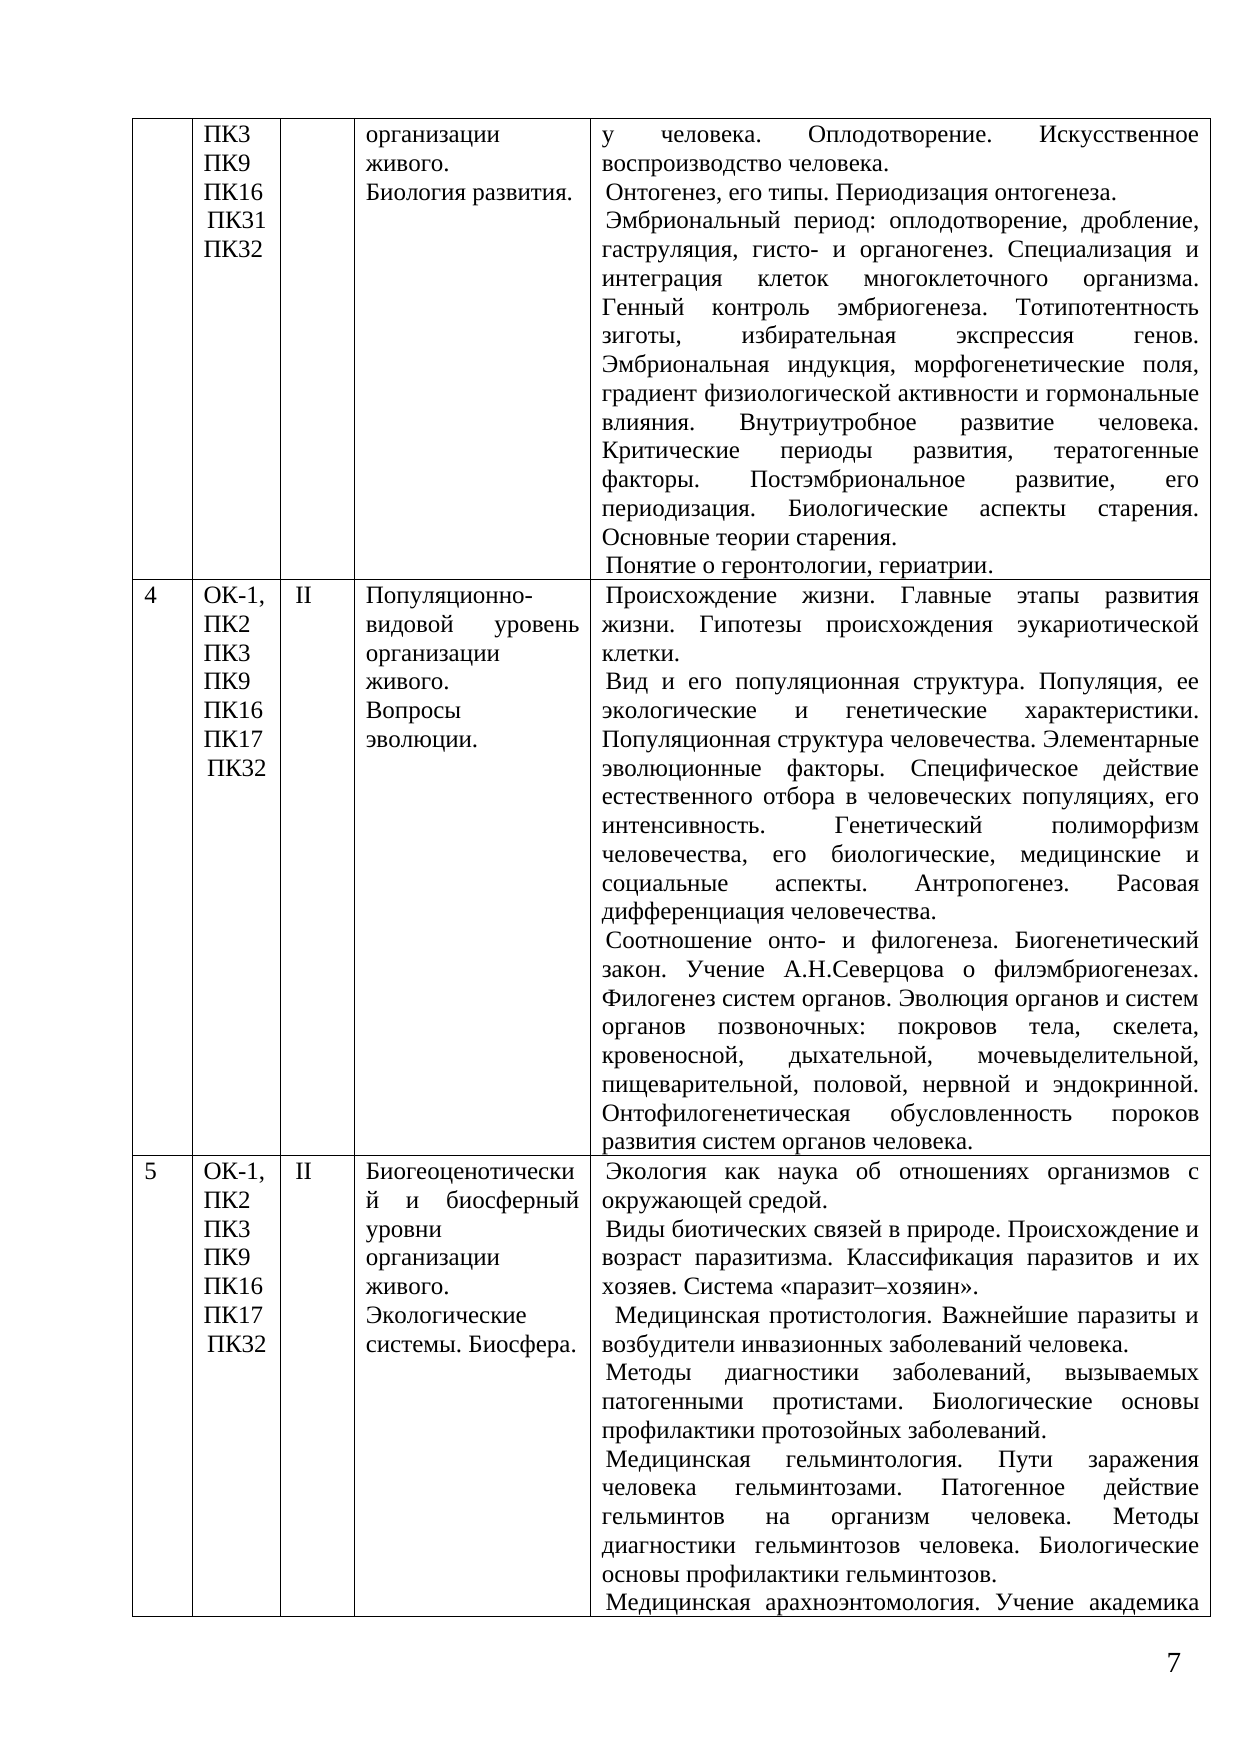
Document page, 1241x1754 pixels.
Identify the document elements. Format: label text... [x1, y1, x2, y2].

table_cell Популяционно-видовой уровень организации живого. Вопросы эволюции. [355, 580, 590, 1155]
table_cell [193, 119, 280, 579]
table_cell II [281, 580, 354, 1155]
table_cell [591, 119, 1210, 579]
table_cell 4 [133, 580, 192, 1155]
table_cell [355, 119, 590, 579]
table_cell ОК-1, ПК2 ПК3 ПК9 ПК16 ПК17 ПК32 [193, 580, 280, 1155]
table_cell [193, 1156, 280, 1616]
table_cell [591, 1156, 1210, 1616]
table_cell 3 [133, 119, 192, 579]
table_cell 5 [133, 1156, 192, 1616]
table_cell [355, 1156, 590, 1616]
table_cell II [281, 1156, 354, 1616]
table_cell I [281, 119, 354, 579]
table_cell Происхождение жизни. Главные этапы развития жизни. Гипотезы происхождения эукариотической клетки. Вид и его популяционная структура. Популяция, ее экологические и генетические характеристики. Популяционная структура человечества. Элементарные эволюционные факторы. Специфическое действие естественного отбора в человеческих популяциях, его интенсивность. Генетический полиморфизм человечества, его биологические, медицинские и социальные аспекты. Антропогенез. Расовая дифференциация человечества. Соотношение онто- и филогенеза. Биогенетический закон. Учение А.Н.Северцова о филэмбриогенезах. Филогенез систем органов. Эволюция органов и систем органов позвоночных: покровов тела, скелета, кровеносной, дыхательной, мочевыделительной, пищеварительной, половой, нервной и эндокринной. Онтофилогенетическая обусловленность пороков развития систем органов человека. [591, 580, 1210, 1155]
